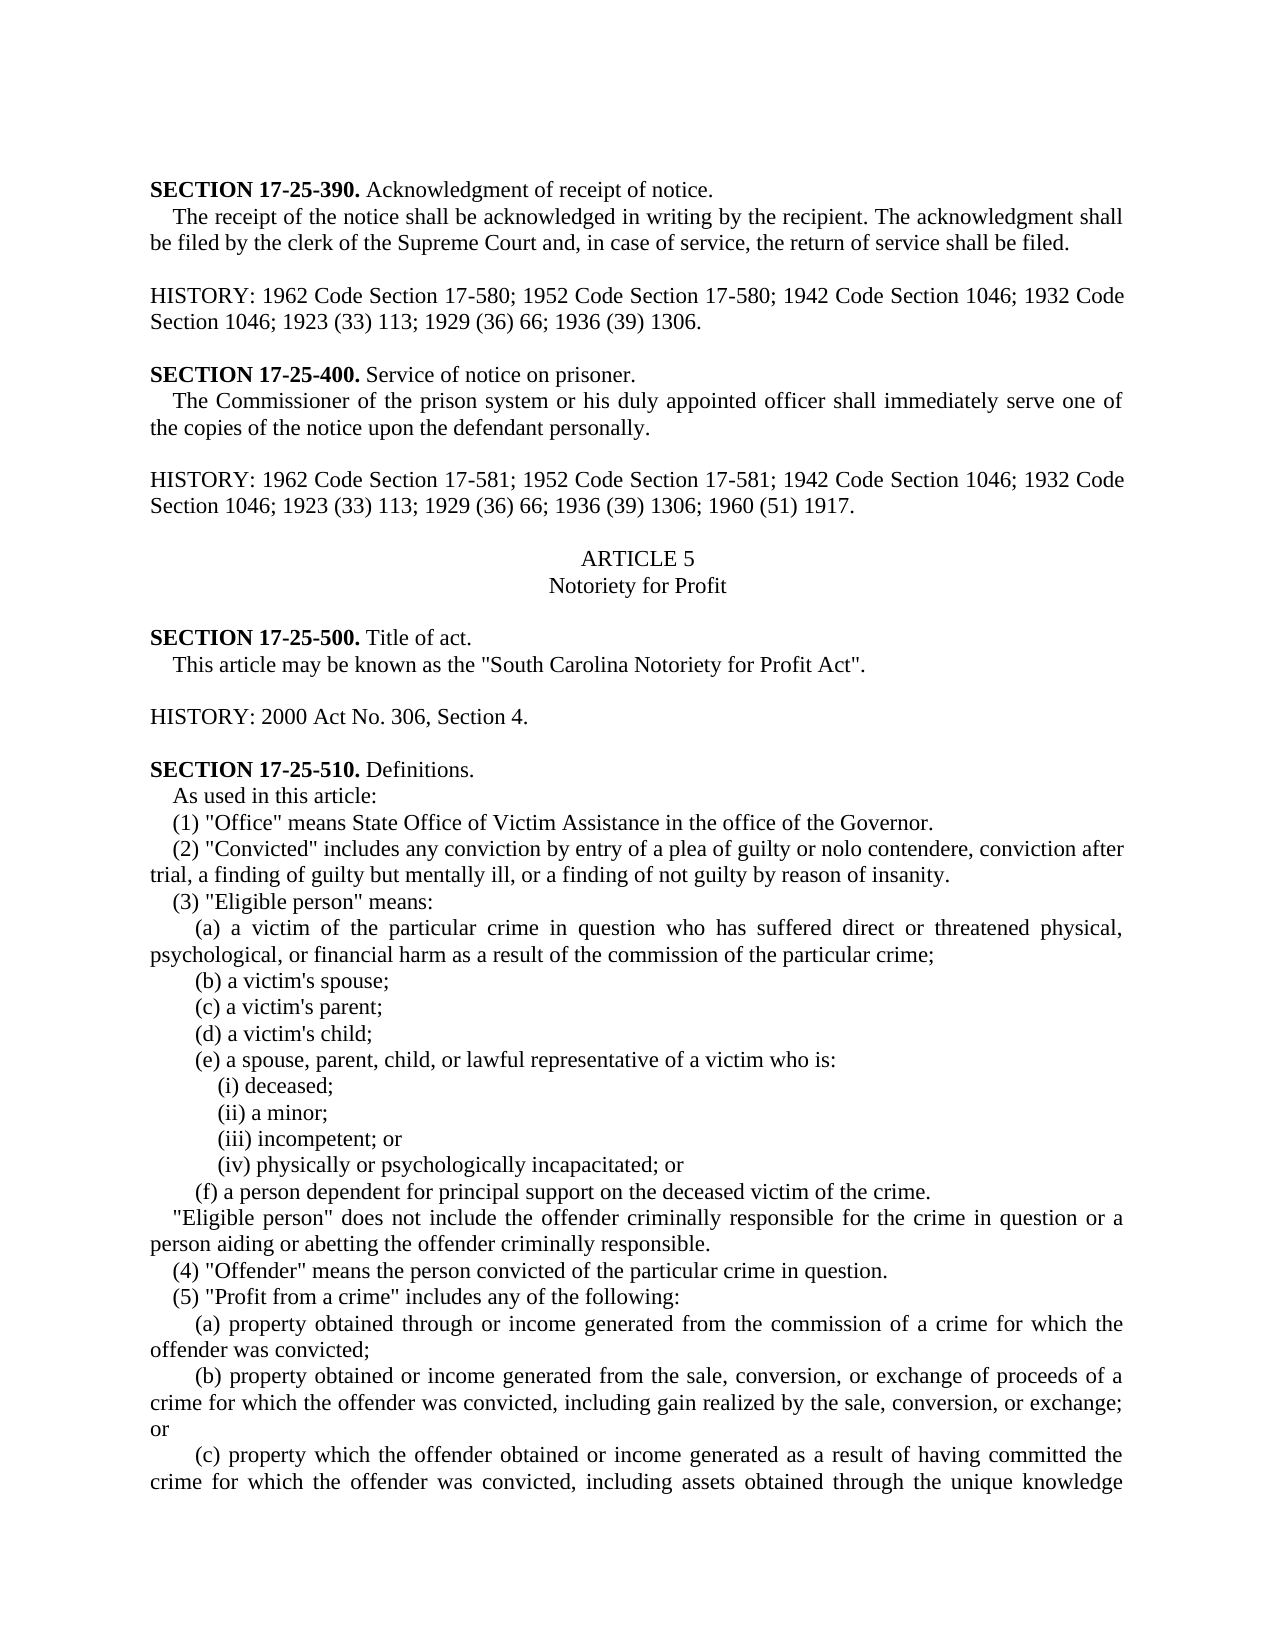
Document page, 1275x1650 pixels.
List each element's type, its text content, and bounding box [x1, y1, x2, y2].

text (3) "Eligible person" means: [150, 888, 1125, 914]
text SECTION 17-25-400. Service of notice on prisoner. [150, 361, 1125, 387]
text (5) "Profit from a crime" includes any of the following: [150, 1283, 1125, 1309]
text This article may be known as the "South Carolina Notoriety for Profit Act". [150, 651, 1125, 677]
text ARTICLE 5 [150, 545, 1125, 572]
text (b) property obtained or income generated from the sale, conversion, or exchange of proceeds of a crime for which the offender was convicted, including gain realized by the sale, conversion, or exchange; or [150, 1362, 1125, 1441]
text (4) "Offender" means the person convicted of the particular crime in question. [150, 1257, 1125, 1283]
text (2) "Convicted" includes any conviction by entry of a plea of guilty or nolo contendere, conviction after trial, a finding of guilty but mentally ill, or a finding of not guilty by reason of insanity. [150, 835, 1125, 888]
text (c) a victim's parent; [150, 993, 1125, 1020]
text (1) "Office" means State Office of Victim Assistance in the office of the Governor. [150, 809, 1125, 835]
text (a) a victim of the particular crime in question who has suffered direct or threatened physical, psychological, or financial harm as a result of the commission of the particular crime; [150, 914, 1125, 967]
text The receipt of the notice shall be acknowledged in writing by the recipient. The acknowledgment shall be filed by the clerk of the Supreme Court and, in case of service, the return of service shall be filed. [150, 203, 1125, 255]
text (ii) a minor; [150, 1099, 1125, 1125]
text HISTORY: 2000 Act No. 306, Section 4. [150, 703, 1125, 730]
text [150, 1441, 1125, 1494]
text "Eligible person" does not include the offender criminally responsible for the crime in question or a person aiding or abetting the offender criminally responsible. [150, 1204, 1125, 1257]
text (e) a spouse, parent, child, or lawful representative of a victim who is: [150, 1046, 1125, 1072]
text (f) a person dependent for principal support on the deceased victim of the crime. [150, 1178, 1125, 1204]
text (i) deceased; [150, 1072, 1125, 1099]
text As used in this article: [150, 782, 1125, 809]
text (d) a victim's child; [150, 1020, 1125, 1046]
text The Commissioner of the prison system or his duly appointed officer shall immediately serve one of the copies of the notice upon the defendant personally. [150, 387, 1125, 440]
text HISTORY: 1962 Code Section 17-581; 1952 Code Section 17-581; 1942 Code Section 1046; 1932 Code Section 1046; 1923 (33) 113; 1929 (36) 66; 1936 (39) 1306; 1960 (51) 1917. [150, 466, 1125, 519]
text (b) a victim's spouse; [150, 967, 1125, 993]
text Notoriety for Profit [150, 572, 1125, 598]
text SECTION 17-25-510. Definitions. [150, 756, 1125, 782]
text (iii) incompetent; or [150, 1125, 1125, 1151]
text SECTION 17-25-500. Title of act. [150, 624, 1125, 651]
text HISTORY: 1962 Code Section 17-580; 1952 Code Section 17-580; 1942 Code Section 1046; 1932 Code Section 1046; 1923 (33) 113; 1929 (36) 66; 1936 (39) 1306. [150, 282, 1125, 334]
text SECTION 17-25-390. Acknowledgment of receipt of notice. [150, 176, 1125, 203]
text (iv) physically or psychologically incapacitated; or [150, 1151, 1125, 1178]
text (a) property obtained through or income generated from the commission of a crime for which the offender was convicted; [150, 1309, 1125, 1362]
